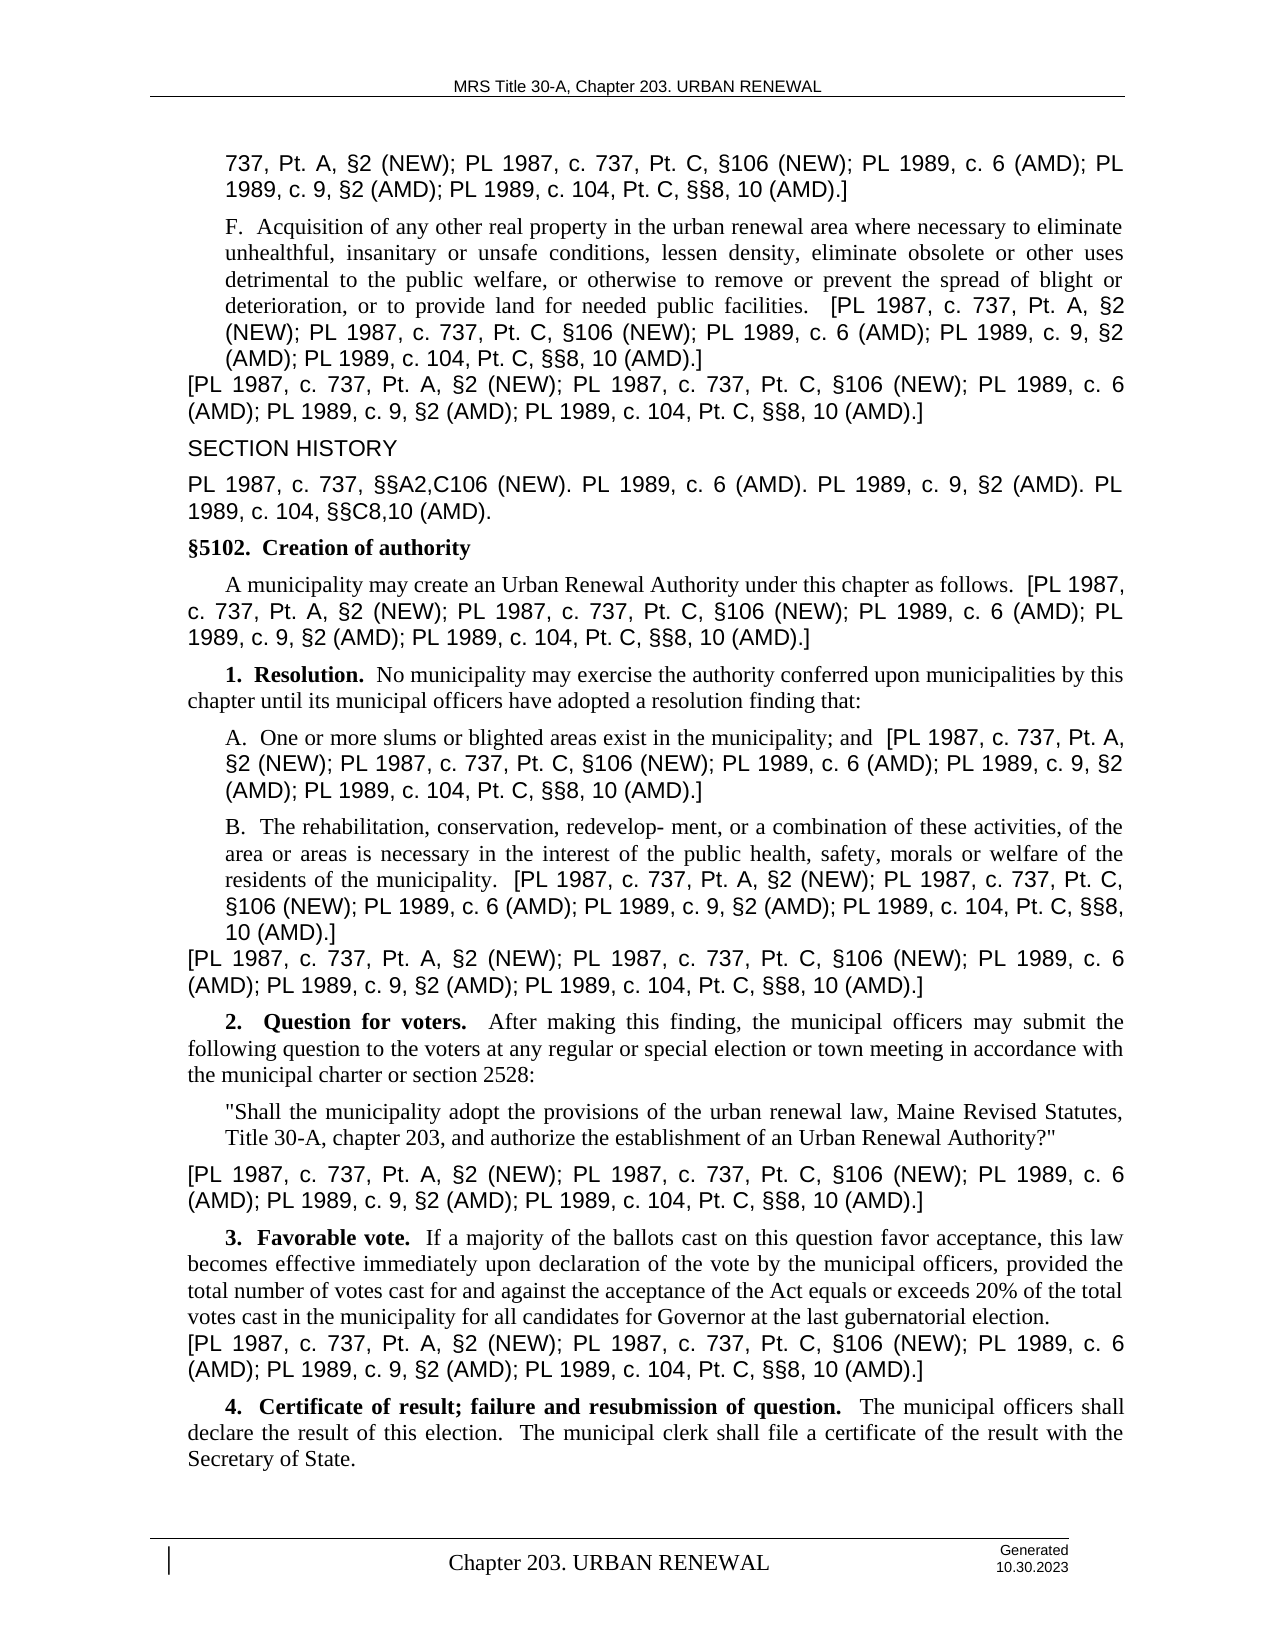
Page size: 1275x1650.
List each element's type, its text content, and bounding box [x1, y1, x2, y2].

text 2. Question for voters. After making this finding, the municipal officers may submit the following question to the voters at any regular or special election or town meeting in accordance with the municipal charter or section 2528: [187, 1008, 1125, 1087]
text A municipality may create an Urban Renewal Authority under this chapter as follows. [PL 1987, c. 737, Pt. A, §2 (NEW); PL 1987, c. 737, Pt. C, §106 (NEW); PL 1989, c. 6 (AMD); PL 1989, c. 9, §2 (AMD); PL 1989, c. 104, Pt. C, §§8, 10 (AMD).] [187, 571, 1125, 650]
text F. Acquisition of any other real property in the urban renewal area where necessary to eliminate unhealthful, insanitary or unsafe conditions, lessen density, eliminate obsolete or other uses detrimental to the public welfare, or otherwise to remove or prevent the spread of blight or deterioration, or to provide land for needed public facilities. [PL 1987, c. 737, Pt. A, §2 (NEW); PL 1987, c. 737, Pt. C, §106 (NEW); PL 1989, c. 6 (AMD); PL 1989, c. 9, §2 (AMD); PL 1989, c. 104, Pt. C, §§8, 10 (AMD).] [225, 213, 1125, 371]
text SECTION HISTORY [187, 434, 1125, 461]
text PL 1987, c. 737, §§A2,C106 (NEW). PL 1989, c. 6 (AMD). PL 1989, c. 9, §2 (AMD). PL 1989, c. 104, §§C8,10 (AMD). [187, 471, 1125, 524]
text 4. Certificate of result; failure and resubmission of question. The municipal officers shall declare the result of this election. The municipal clerk shall file a certificate of the result with the Secretary of State. [187, 1393, 1125, 1472]
text 3. Favorable vote. If a majority of the ballots cast on this question favor acceptance, this law becomes effective immediately upon declaration of the vote by the municipal officers, provided the total number of votes cast for and against the acceptance of the Act equals or exceeds 20% of the total votes cast in the municipality for all candidates for Governor at the last gubernatorial election. [187, 1224, 1125, 1329]
text "Shall the municipality adopt the provisions of the urban renewal law, Maine Revised Statutes, Title 30‑A, chapter 203, and authorize the establishment of an Urban Renewal Authority?" [225, 1098, 1125, 1151]
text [225, 150, 1125, 203]
text 1. Resolution. No municipality may exercise the authority conferred upon municipalities by this chapter until its municipal officers have adopted a resolution finding that: [187, 661, 1125, 713]
text A. One or more slums or blighted areas exist in the municipality; and [PL 1987, c. 737, Pt. A, §2 (NEW); PL 1987, c. 737, Pt. C, §106 (NEW); PL 1989, c. 6 (AMD); PL 1989, c. 9, §2 (AMD); PL 1989, c. 104, Pt. C, §§8, 10 (AMD).] [225, 724, 1125, 803]
text B. The rehabilitation, conservation, redevelop- ment, or a combination of these activities, of the area or areas is necessary in the interest of the public health, safety, morals or welfare of the residents of the municipality. [PL 1987, c. 737, Pt. A, §2 (NEW); PL 1987, c. 737, Pt. C, §106 (NEW); PL 1989, c. 6 (AMD); PL 1989, c. 9, §2 (AMD); PL 1989, c. 104, Pt. C, §§8, 10 (AMD).] [225, 813, 1125, 945]
text §5102. Creation of authority [187, 534, 1125, 561]
